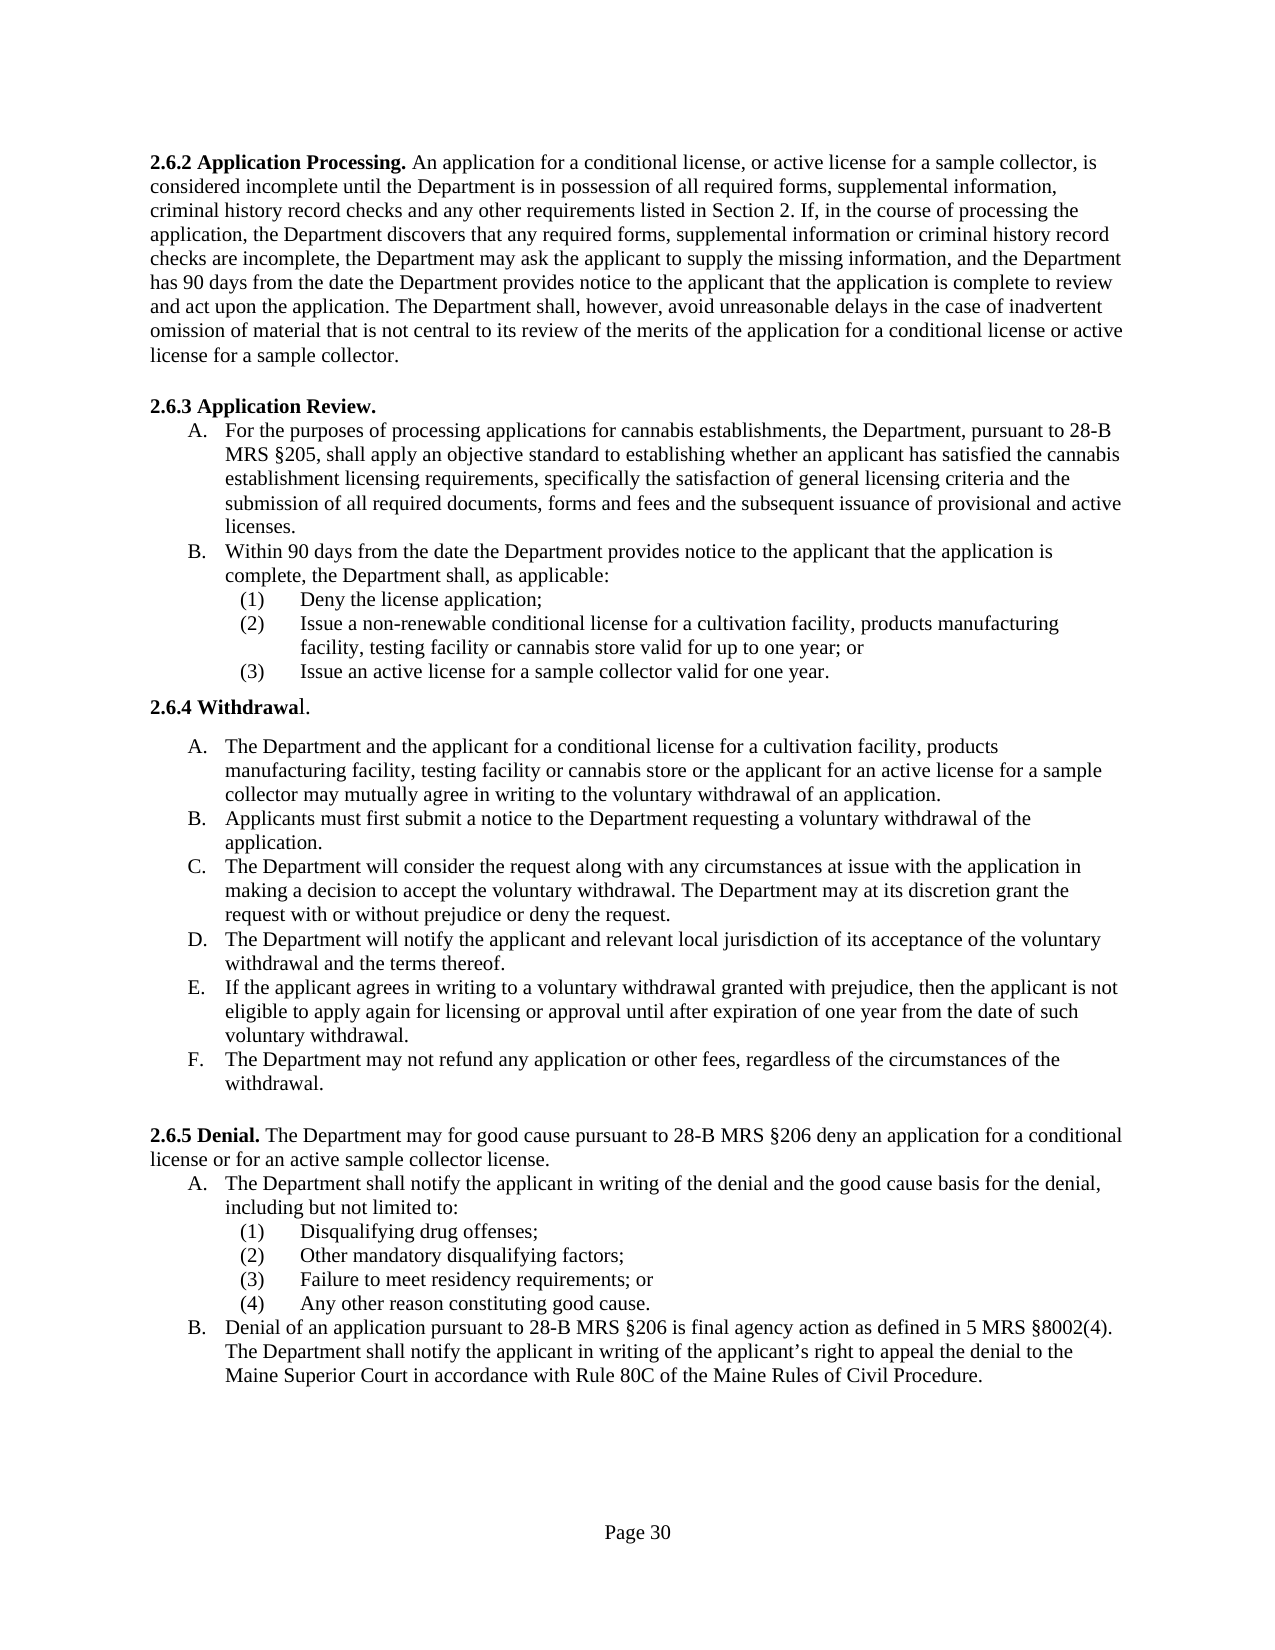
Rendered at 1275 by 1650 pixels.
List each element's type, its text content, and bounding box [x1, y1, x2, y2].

list Applicants must first submit a notice to the Department requesting a voluntary withdrawal of the application. [187, 806, 1125, 854]
list Other mandatory disqualifying factors; [240, 1243, 1125, 1267]
text 2.6.2 Application Processing. An application for a conditional license, or active license for a sample collector, is considered incomplete until the Department is in possession of all required forms, supplemental information, criminal history record checks and any other requirements listed in Section 2. If, in the course of processing the application, the Department discovers that any required forms, supplemental information or criminal history record checks are incomplete, the Department may ask the applicant to supply the missing information, and the Department has 90 days from the date the Department provides notice to the applicant that the application is complete to review and act upon the application. The Department shall, however, avoid unreasonable delays in the case of inadvertent omission of material that is not central to its review of the merits of the application for a conditional license or active license for a sample collector. [150, 150, 1125, 367]
list The Department and the applicant for a conditional license for a cultivation facility, products manufacturing facility, testing facility or cannabis store or the applicant for an active license for a sample collector may mutually agree in writing to the voluntary withdrawal of an application. [187, 734, 1125, 806]
list If the applicant agrees in writing to a voluntary withdrawal granted with prejudice, then the applicant is not eligible to apply again for licensing or approval until after expiration of one year from the date of such voluntary withdrawal. [187, 974, 1125, 1047]
list The Department may not refund any application or other fees, regardless of the circumstances of the withdrawal. [187, 1047, 1125, 1095]
list The Department will notify the applicant and relevant local jurisdiction of its acceptance of the voluntary withdrawal and the terms thereof. [187, 926, 1125, 974]
list Disqualifying drug offenses; [240, 1219, 1125, 1243]
list Failure to meet residency requirements; or [240, 1267, 1125, 1291]
list Any other reason constituting good cause. [240, 1291, 1125, 1315]
list Issue an active license for a sample collector valid for one year. [240, 659, 1125, 683]
list For the purposes of processing applications for cannabis establishments, the Department, pursuant to 28-B MRS §205, shall apply an objective standard to establishing whether an applicant has satisfied the cannabis establishment licensing requirements, specifically the satisfaction of general licensing criteria and the submission of all required documents, forms and fees and the subsequent issuance of provisional and active licenses. [187, 418, 1125, 538]
text 2.6.5 Denial. The Department may for good cause pursuant to 28-B MRS §206 deny an application for a conditional license or for an active sample collector license. [150, 1122, 1125, 1171]
list Denial of an application pursuant to 28-B MRS §206 is final agency action as defined in 5 MRS §8002(4). The Department shall notify the applicant in writing of the applicant’s right to appeal the denial to the Maine Superior Court in accordance with Rule 80C of the Maine Rules of Civil Procedure. [187, 1315, 1125, 1387]
list The Department will consider the request along with any circumstances at issue with the application in making a decision to accept the voluntary withdrawal. The Department may at its discretion grant the request with or without prejudice or deny the request. [187, 854, 1125, 926]
list Issue a non-renewable conditional license for a cultivation facility, products manufacturing facility, testing facility or cannabis store valid for up to one year; or [240, 611, 1125, 659]
list Deny the license application; [240, 587, 1125, 611]
text 2.6.3 Application Review. [150, 394, 1125, 418]
list Within 90 days from the date the Department provides notice to the applicant that the application is complete, the Department shall, as applicable: [187, 538, 1125, 587]
list The Department shall notify the applicant in writing of the denial and the good cause basis for the denial, including but not limited to: [187, 1171, 1125, 1219]
